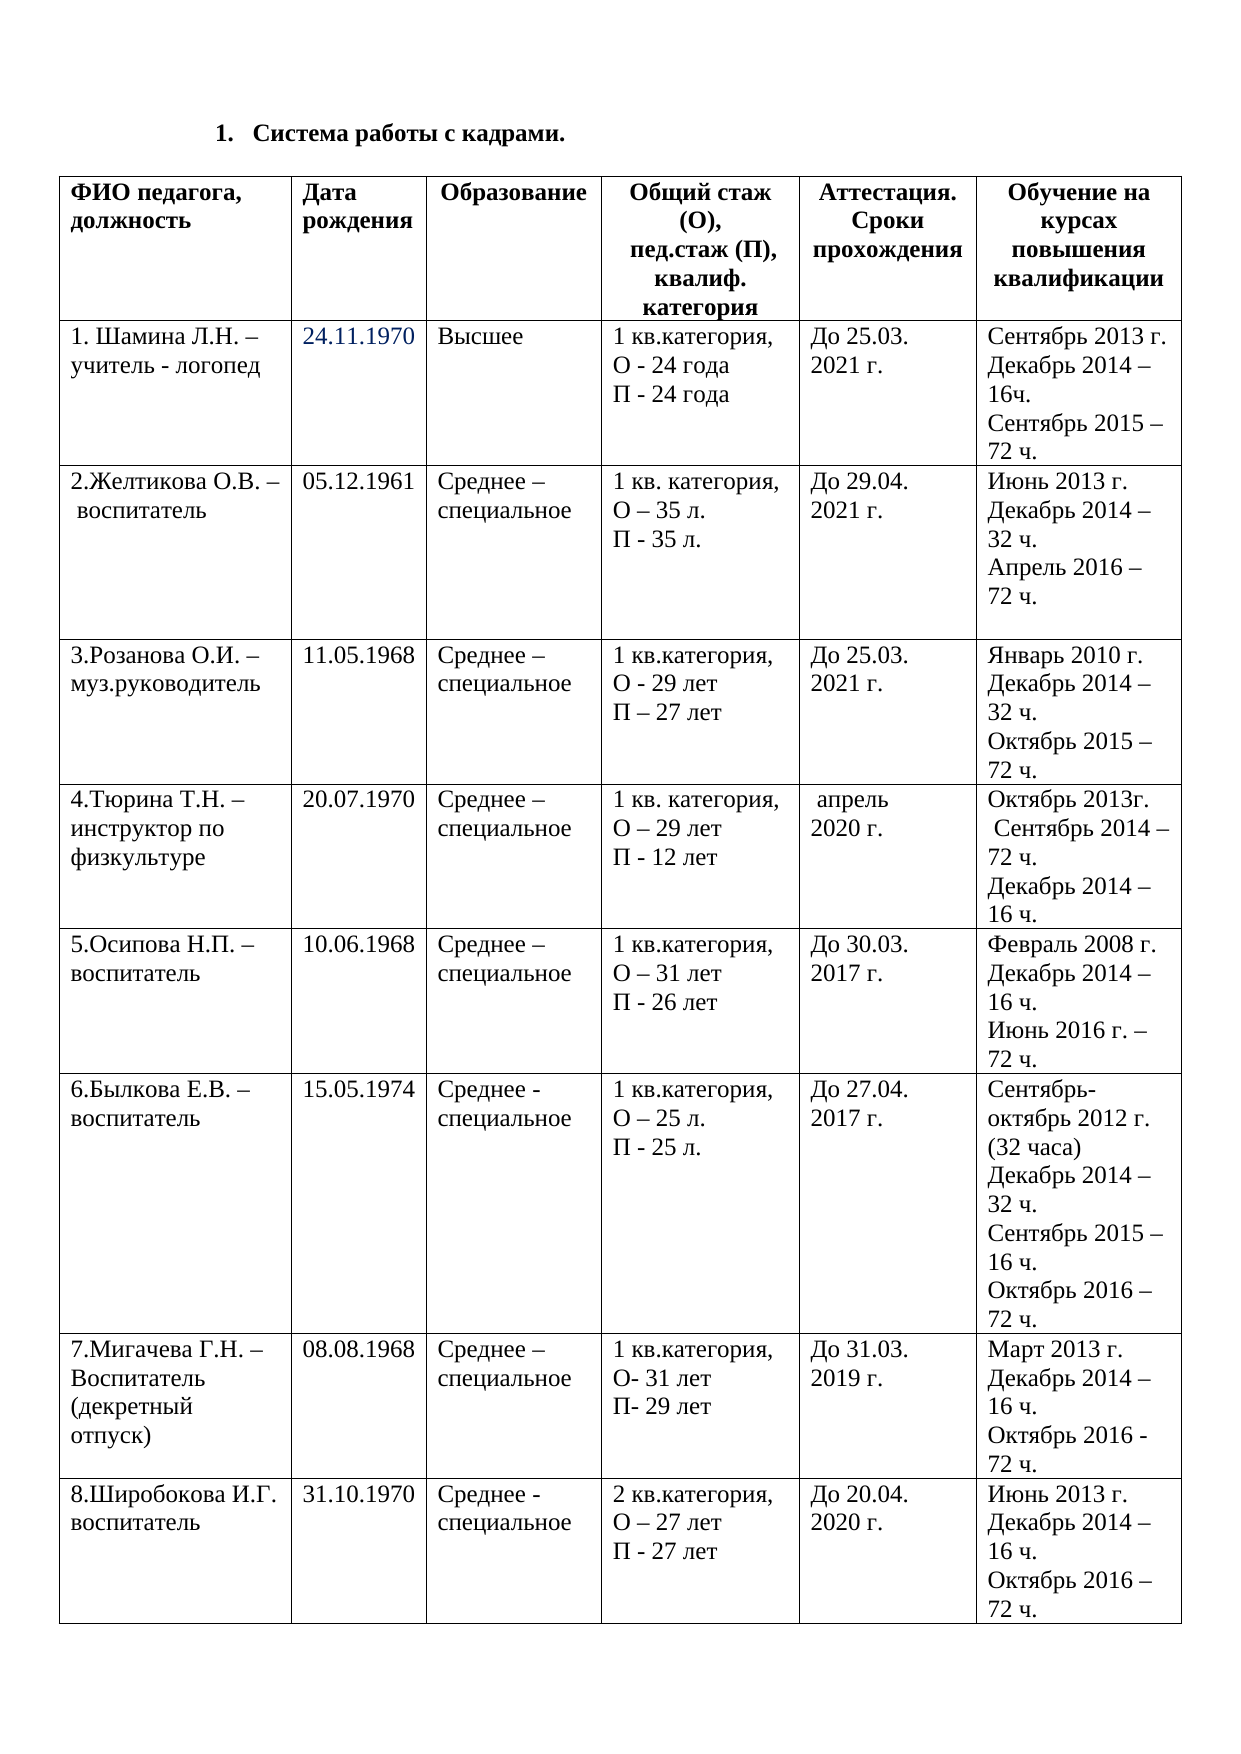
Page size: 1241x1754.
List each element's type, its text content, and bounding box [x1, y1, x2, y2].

table_cell 31.10.1970 [292, 1479, 426, 1622]
table_cell 3.Розанова О.И. – муз.руководитель [60, 640, 291, 783]
table_cell 1 кв.категория, О – 31 лет П - 26 лет [602, 929, 799, 1073]
table_cell Среднее – специальное [427, 929, 601, 1073]
table_cell 8.Широбокова И.Г. воспитатель [60, 1479, 291, 1622]
table_cell 24.11.1970 [292, 321, 426, 465]
table_cell Среднее – специальное [427, 1334, 601, 1478]
table_cell До 27.04. 2017 г. [800, 1074, 976, 1333]
table_cell Сентябрь-октябрь . (32 часа) Декабрь 2014 – 32 ч. Сентябрь 2015 – 16 ч. Октябрь 2016 – 72 ч. [977, 1074, 1181, 1333]
table_cell 5.Осипова Н.П. – воспитатель [60, 929, 291, 1073]
table_header ФИО педагога, должность [60, 177, 291, 320]
table_header Дата рождения [292, 177, 426, 320]
table_cell Июнь . Декабрь 2014 – 32 ч. Апрель 2016 – 72 ч. [977, 466, 1181, 639]
table_cell Февраль . Декабрь 2014 – 16 ч. Июнь 2016 г. – 72 ч. [977, 929, 1181, 1073]
table_cell 6.Былкова Е.В. – воспитатель [60, 1074, 291, 1333]
table_header Общий стаж (О), пед.стаж (П), квалиф. категория [602, 177, 799, 320]
table_cell До 20.04. 2020 г. [800, 1479, 976, 1622]
table_cell Январь . Декабрь 2014 – 32 ч. Октябрь 2015 – 72 ч. [977, 640, 1181, 783]
table_cell Среднее – специальное [427, 640, 601, 783]
table_cell 1 кв. категория, О – 35 л. П - 35 л. [602, 466, 799, 639]
table_cell До 31.03. 2019 г. [800, 1334, 976, 1478]
table_cell До 25.03. 2021 г. [800, 640, 976, 783]
table_cell До 25.03. 2021 г. [800, 321, 976, 465]
table_cell 11.05.1968 [292, 640, 426, 783]
table_cell 2.Желтикова О.В. – воспитатель [60, 466, 291, 639]
table_cell Среднее - специальное [427, 1074, 601, 1333]
table_cell 1 кв.категория, О- 31 лет П- 29 лет [602, 1334, 799, 1478]
table_cell 15.05.1974 [292, 1074, 426, 1333]
table_cell Среднее – специальное [427, 785, 601, 928]
table_header Аттестация. Сроки прохождения [800, 177, 976, 320]
table_cell апрель 2020 г. [800, 785, 976, 928]
table_cell 1 кв.категория, О – 25 л. П - 25 л. [602, 1074, 799, 1333]
table_cell 2 кв.категория, О – 27 лет П - 27 лет [602, 1479, 799, 1622]
table_cell 1. Шамина Л.Н. – учитель - логопед [60, 321, 291, 465]
table_cell Март . Декабрь 2014 – 16 ч. Октябрь 2016 - 72 ч. [977, 1334, 1181, 1478]
list Система работы с кадрами. [215, 118, 1152, 147]
table_cell 1 кв.категория, О - 29 лет П – 27 лет [602, 640, 799, 783]
table_cell До 30.03. 2017 г. [800, 929, 976, 1073]
table_cell 4.Тюрина Т.Н. – инструктор по физкультуре [60, 785, 291, 928]
table_cell 1 кв.категория, О - 24 года П - 24 года [602, 321, 799, 465]
table_cell До 29.04. 2021 г. [800, 466, 976, 639]
table_cell Среднее – специальное [427, 466, 601, 639]
table_cell Октябрь 2013г. Сентябрь 2014 – 72 ч. Декабрь 2014 – 16 ч. [977, 785, 1181, 928]
table_cell 7.Мигачева Г.Н. – Воспитатель (декретный отпуск) [60, 1334, 291, 1478]
table_cell Среднее - специальное [427, 1479, 601, 1622]
table_cell Высшее [427, 321, 601, 465]
table_cell Сентябрь 2013 г. Декабрь 2014 – 16ч. Сентябрь 2015 – 72 ч. [977, 321, 1181, 465]
table_header Обучение на курсах повышения квалификации [977, 177, 1181, 320]
table_cell 20.07.1970 [292, 785, 426, 928]
table_cell 10.06.1968 [292, 929, 426, 1073]
table_cell 1 кв. категория, О – 29 лет П - 12 лет [602, 785, 799, 928]
table_cell 05.12.1961 [292, 466, 426, 639]
table_header Образование [427, 177, 601, 320]
table_cell 08.08.1968 [292, 1334, 426, 1478]
table_cell Июнь . Декабрь 2014 – 16 ч. Октябрь 2016 – 72 ч. [977, 1479, 1181, 1622]
